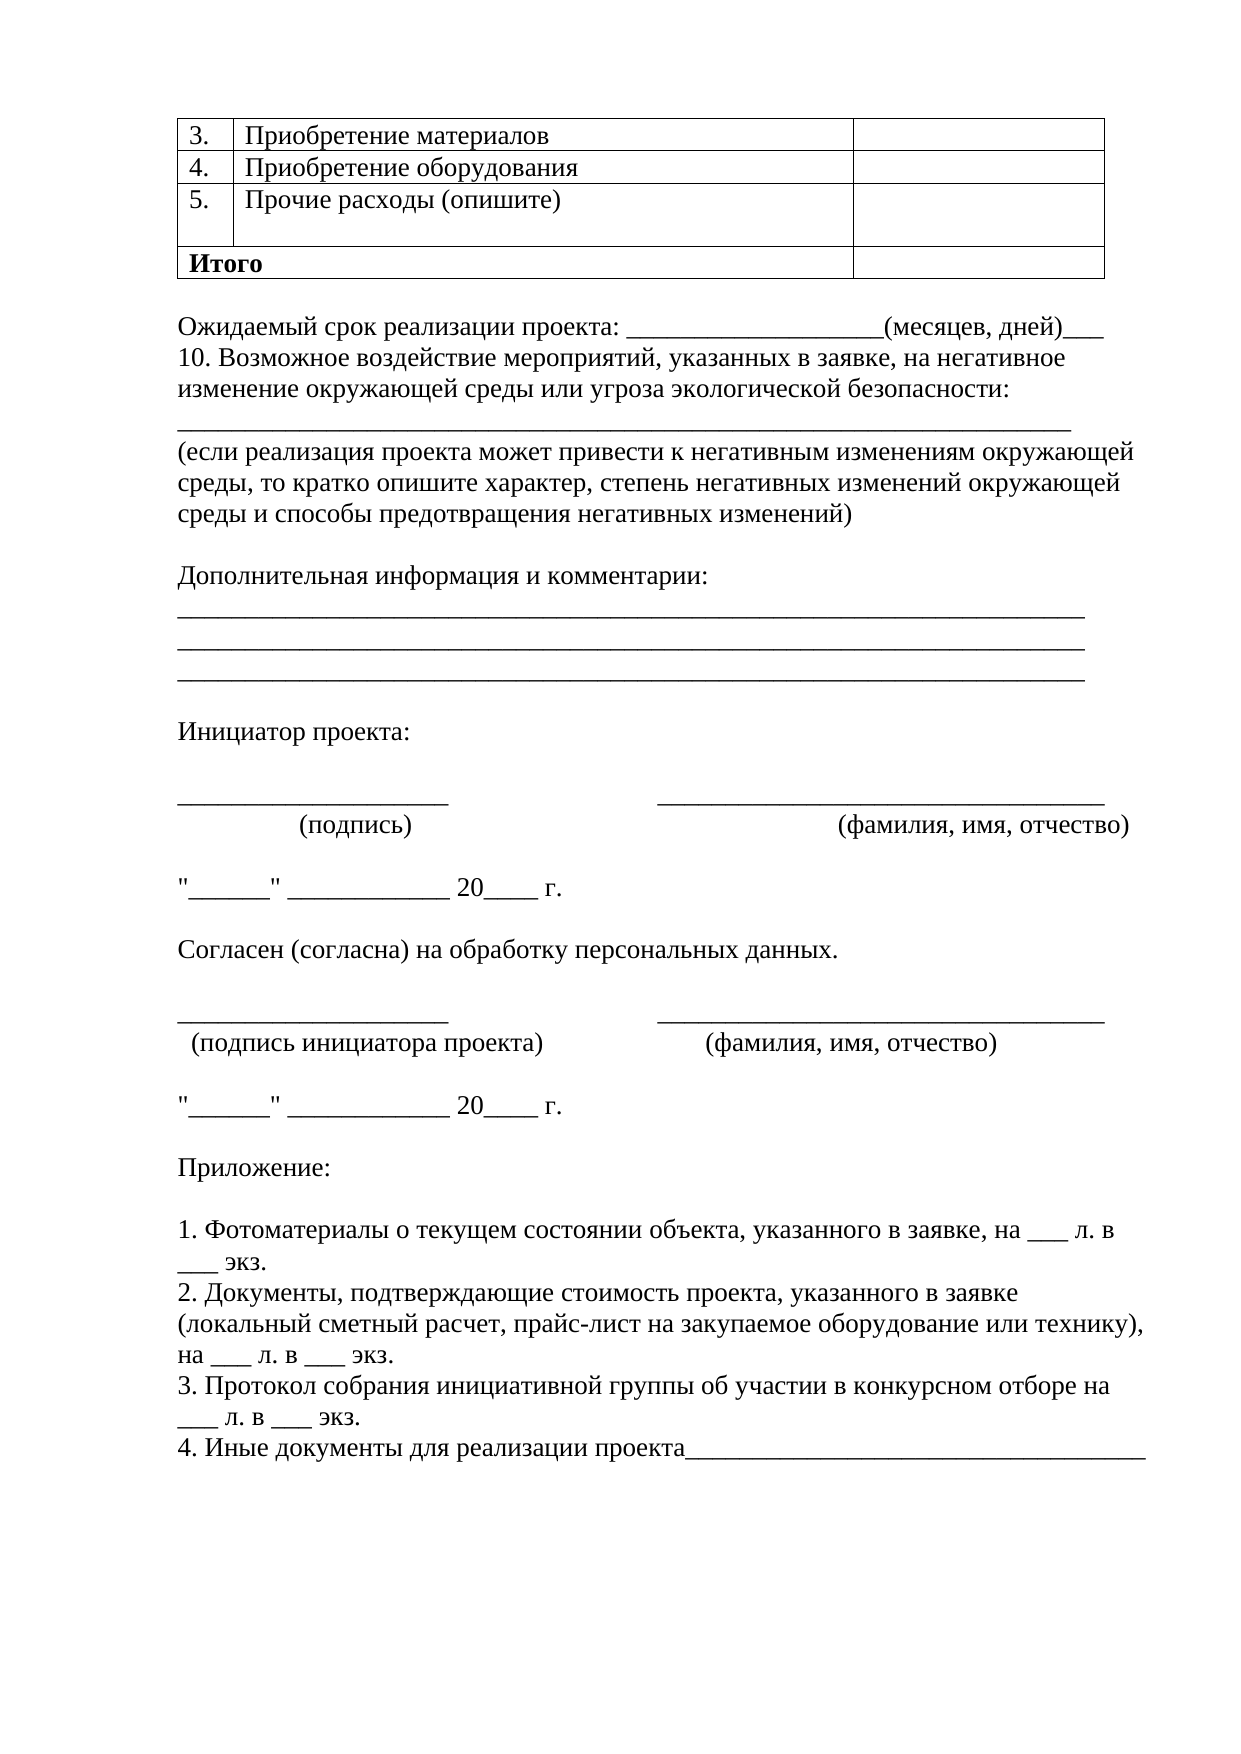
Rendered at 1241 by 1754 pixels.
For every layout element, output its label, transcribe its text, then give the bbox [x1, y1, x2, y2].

text (если реализация проекта может привести к негативным изменениям окружающей среды, то кратко опишите характер, степень негативных изменений окружающей среды и способы предотвращения негативных изменений) [177, 435, 1152, 528]
text ___________________________________________________________________ [177, 653, 1152, 684]
text "______" ____________ 20____ г. [177, 871, 1152, 902]
text Инициатор проекта: [177, 715, 1152, 746]
table_cell Приобретение оборудования [234, 151, 853, 182]
table_cell [854, 247, 1104, 278]
text __________________________________________________________________ [177, 404, 1152, 435]
text Приложение: [177, 1151, 1152, 1182]
text 4. Иные документы для реализации проекта__________________________________ [177, 1431, 1152, 1463]
text Согласен (согласна) на обработку персональных данных. [177, 933, 1152, 964]
table_cell [854, 184, 1104, 246]
text Ожидаемый срок реализации проекта: ___________________(месяцев, дней)___ [177, 310, 1152, 341]
table_cell [854, 119, 1104, 150]
text "______" ____________ 20____ г. [177, 1089, 1152, 1120]
table_cell Приобретение материалов [234, 119, 853, 150]
text 10. Возможное воздействие мероприятий, указанных в заявке, на негативное изменение окружающей среды или угроза экологической безопасности: [177, 341, 1152, 404]
text ___________________________________________________________________ [177, 622, 1152, 653]
table_cell 3. [178, 119, 233, 150]
table_cell [854, 151, 1104, 182]
text 1. Фотоматериалы о текущем состоянии объекта, указанного в заявке, на ___ л. в ___ экз. [177, 1213, 1152, 1276]
table_cell 4. [178, 151, 233, 182]
table_cell Итого [178, 247, 853, 278]
text 3. Протокол собрания инициативной группы об участии в конкурсном отборе на ___ л. в ___ экз. [177, 1369, 1152, 1431]
text 2. Документы, подтверждающие стоимость проекта, указанного в заявке (локальный сметный расчет, прайс-лист на закупаемое оборудование или технику), на ___ л. в ___ экз. [177, 1276, 1152, 1369]
text ____________________ _________________________________ [177, 777, 1152, 808]
table_cell Прочие расходы (опишите) [234, 184, 853, 246]
text (подпись) (фамилия, имя, отчество) [177, 808, 1152, 840]
text Дополнительная информация и комментарии: ___________________________________________________________________ [177, 559, 1152, 622]
table_cell 5. [178, 184, 233, 246]
text ____________________ _________________________________ [177, 995, 1152, 1027]
text (подпись инициатора проекта) (фамилия, имя, отчество) [177, 1027, 1152, 1058]
